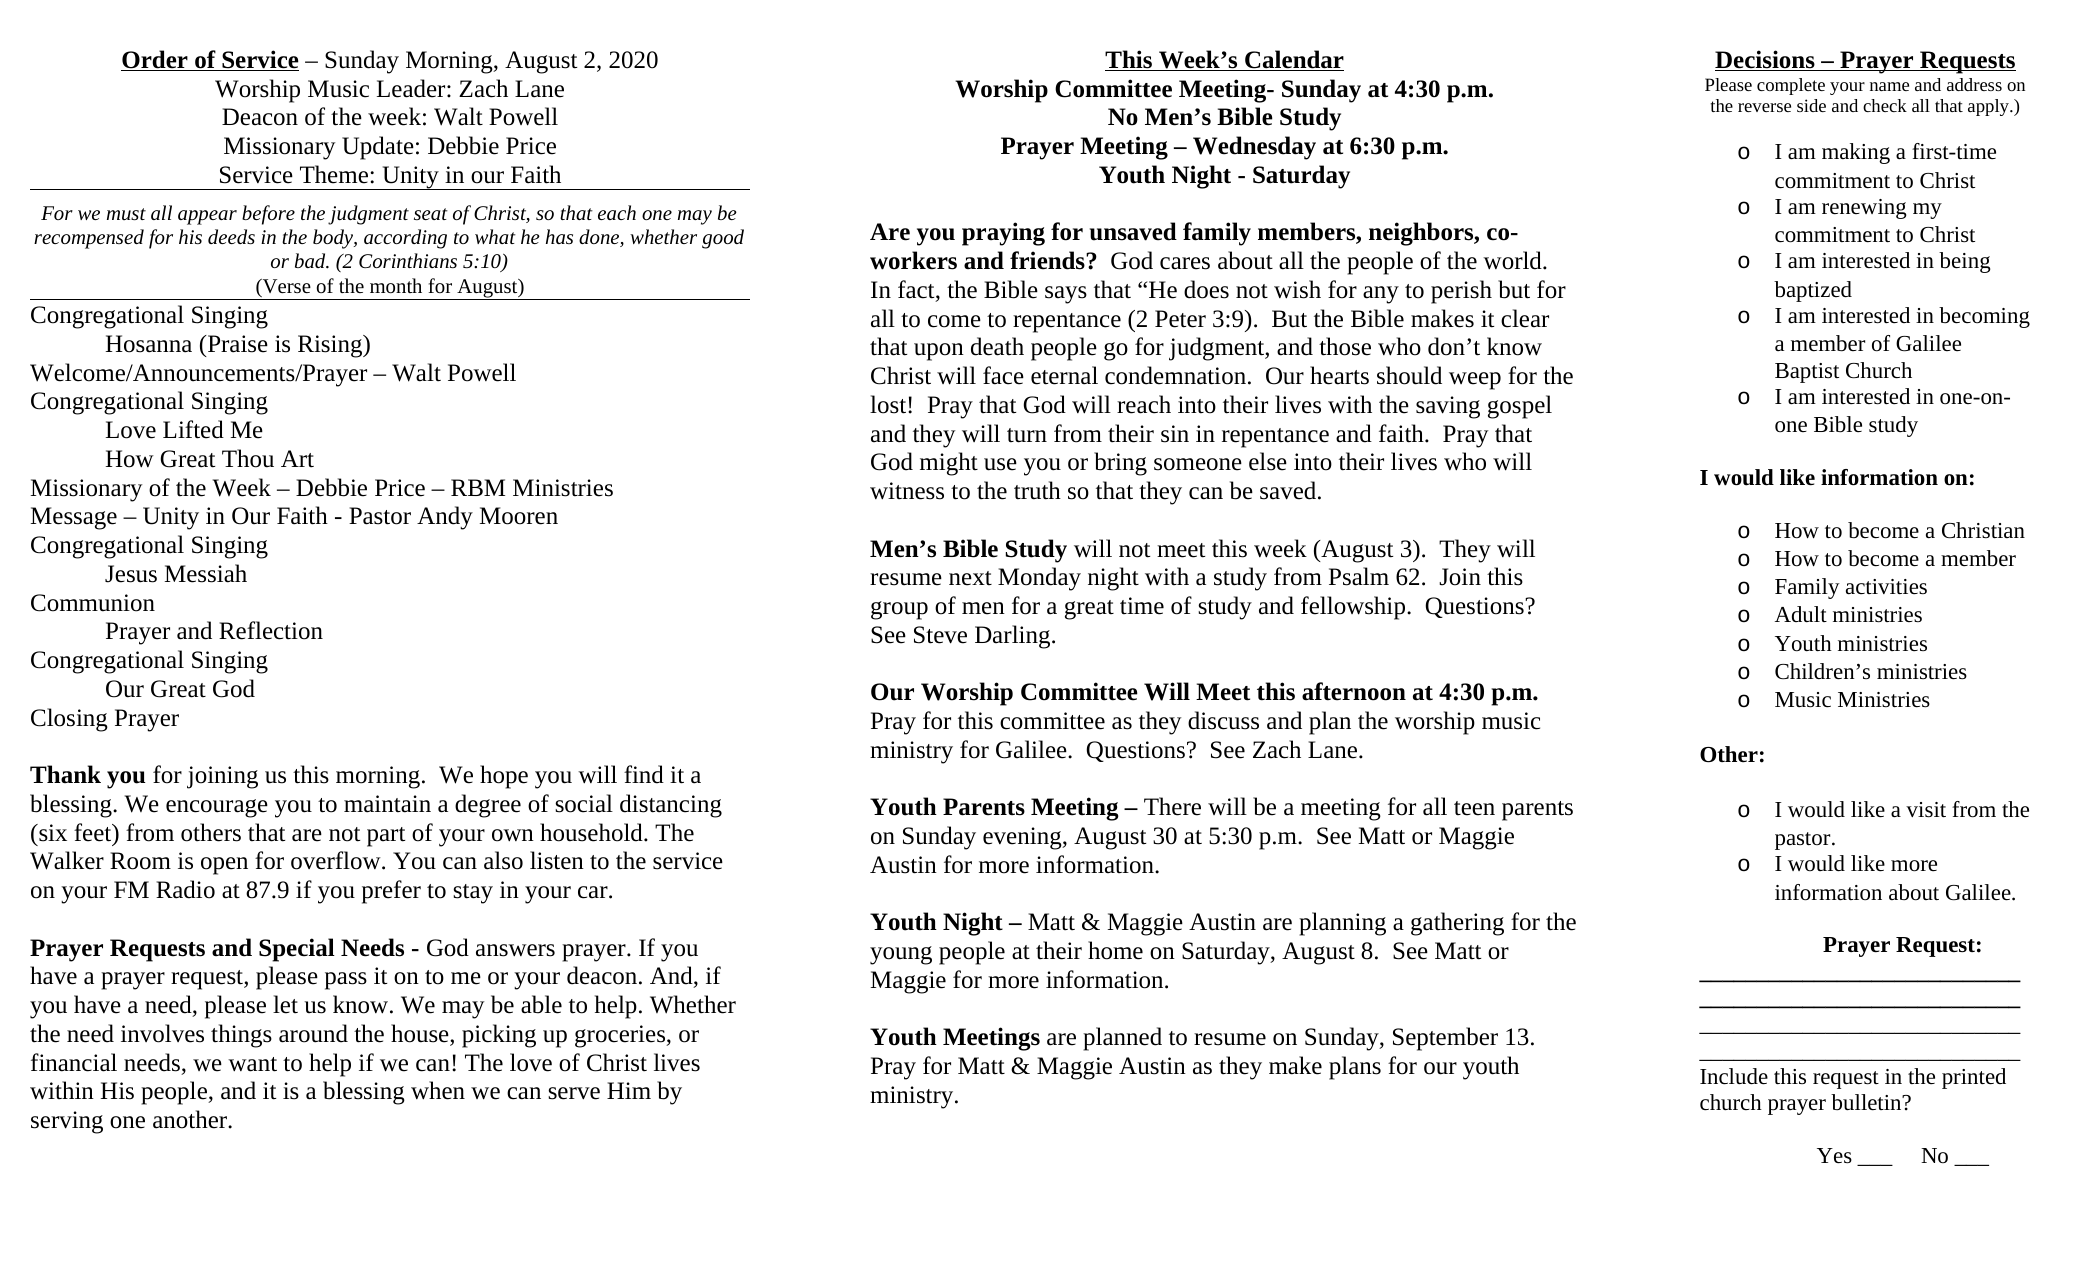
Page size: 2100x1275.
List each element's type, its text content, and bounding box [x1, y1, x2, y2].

text Worship Music Leader: Zach Lane [30, 74, 750, 102]
list Prayer Request: [1774, 931, 2031, 958]
text Closing Prayer [30, 703, 750, 731]
text Prayer and Reflection [30, 616, 750, 645]
list Adult ministries [1737, 601, 2031, 630]
text Men’s Bible Study will not meet this week (August 3). They will resume next Monday night with a study from Psalm 62. Join this group of men for a great time of study and fellowship. Questions? See Steve Darling. [870, 534, 1579, 649]
text Prayer Meeting – Wednesday at 6:30 p.m. [870, 131, 1579, 160]
list ____________________________ [1699, 1010, 2031, 1037]
text Our Great God [30, 674, 750, 703]
text Jesus Messiah [30, 559, 750, 588]
text Thank you for joining us this morning. We hope you will find it a blessing. We encourage you to maintain a degree of social distancing (six feet) from others that are not part of your own household. The Walker Room is open for overflow. You can also listen to the service on your FM Radio at 87.9 if you prefer to stay in your car. [30, 760, 750, 904]
text Message – Unity in Our Faith - Pastor Andy Mooren [30, 501, 750, 530]
list I am interested in being baptized [1737, 248, 2031, 302]
text Congregational Singing [30, 645, 750, 674]
list Youth ministries [1737, 630, 2031, 658]
text Service Theme: Unity in our Faith [30, 160, 750, 189]
text I would like information on: [1699, 464, 2031, 490]
text Yes ___ ⁭No ___ [1699, 1142, 2031, 1169]
text Missionary Update: Debbie Price [30, 131, 750, 160]
text Please complete your name and address on the reverse side and check all that apply.) [1699, 74, 2031, 117]
text No Men’s Bible Study [870, 102, 1579, 131]
list How to become a member [1737, 545, 2031, 573]
list I am interested in becoming a member of Galilee Baptist Church [1737, 302, 2031, 383]
text Welcome/Announcements/Prayer – Walt Powell [30, 358, 750, 386]
list Music Ministries [1737, 686, 2031, 714]
text Our Worship Committee Will Meet this afternoon at 4:30 p.m. Pray for this committee as they discuss and plan the worship music ministry for Galilee. Questions? See Zach Lane. [870, 677, 1579, 764]
list Children’s ministries [1737, 658, 2031, 686]
text This Week’s Calendar [870, 45, 1579, 74]
list Family activities [1737, 573, 2031, 601]
list ________________________________________________________ [1699, 958, 2031, 1010]
list I would like a visit from the pastor. [1737, 796, 2031, 850]
list I would like more information about Galilee. [1737, 850, 2031, 905]
text Congregational Singing [30, 300, 750, 329]
text Include this request in the printed church prayer bulletin? [1699, 1063, 2031, 1116]
text Other: [1699, 741, 2031, 796]
text Congregational Singing [30, 530, 750, 559]
text How Great Thou Art [30, 444, 750, 473]
text Deacon of the week: Walt Powell [30, 102, 750, 131]
text Order of Service – Sunday Morning, August 2, 2020 [30, 45, 750, 74]
text Worship Committee Meeting- Sunday at 4:30 p.m. [870, 74, 1579, 102]
text Hosanna (Praise is Rising) [30, 329, 750, 358]
text Prayer Requests and Special Needs - God answers prayer. If you have a prayer request, please pass it on to me or your deacon. And, if you have a need, please let us know. We may be able to help. Whether the need involves things around the house, picking up groceries, or financial needs, we want to help if we can! The love of Christ lives within His people, and it is a blessing when we can serve Him by serving one another. [30, 933, 750, 1134]
text (Verse of the month for August) [30, 262, 750, 299]
text Decisions – Prayer Requests [1699, 45, 2031, 74]
list How to become a Christian [1737, 517, 2031, 545]
text Congregational Singing [30, 386, 750, 415]
text Youth Night - Saturday [870, 160, 1579, 189]
list I am interested in one-on-one Bible study [1737, 383, 2031, 438]
text Youth Night – Matt & Maggie Austin are planning a gathering for the young people at their home on Saturday, August 8. See Matt or Maggie for more information. [870, 907, 1579, 994]
list I am making a first-time commitment to Christ [1737, 138, 2031, 193]
list ____________________________ [1699, 1037, 2031, 1063]
text Love Lifted Me [30, 415, 750, 444]
list I am renewing my commitment to Christ [1737, 193, 2031, 248]
text For we must all appear before the judgment seat of Christ, so that each one may be recompensed for his deeds in the body, according to what he has done, whether good or bad. (2 Corinthians 5:10) [30, 190, 750, 262]
text Youth Meetings are planned to resume on Sunday, September 13. Pray for Matt & Maggie Austin as they make plans for our youth ministry. [870, 1022, 1579, 1109]
text Missionary of the Week – Debbie Price – RBM Ministries [30, 473, 750, 501]
text Are you praying for unsaved family members, neighbors, co-workers and friends? God cares about all the people of the world. In fact, the Bible says that “He does not wish for any to perish but for all to come to repentance (2 Peter 3:9). But the Bible makes it clear that upon death people go for judgment, and those who don’t know Christ will face eternal condemnation. Our hearts should weep for the lost! Pray that God will reach into their lives with the saving gospel and they will turn from their sin in repentance and faith. Pray that God might use you or bring someone else into their lives who will witness to the truth so that they can be saved. [870, 217, 1579, 505]
text Communion [30, 588, 750, 616]
text Youth Parents Meeting – There will be a meeting for all teen parents on Sunday evening, August 30 at 5:30 p.m. See Matt or Maggie Austin for more information. [870, 792, 1579, 879]
